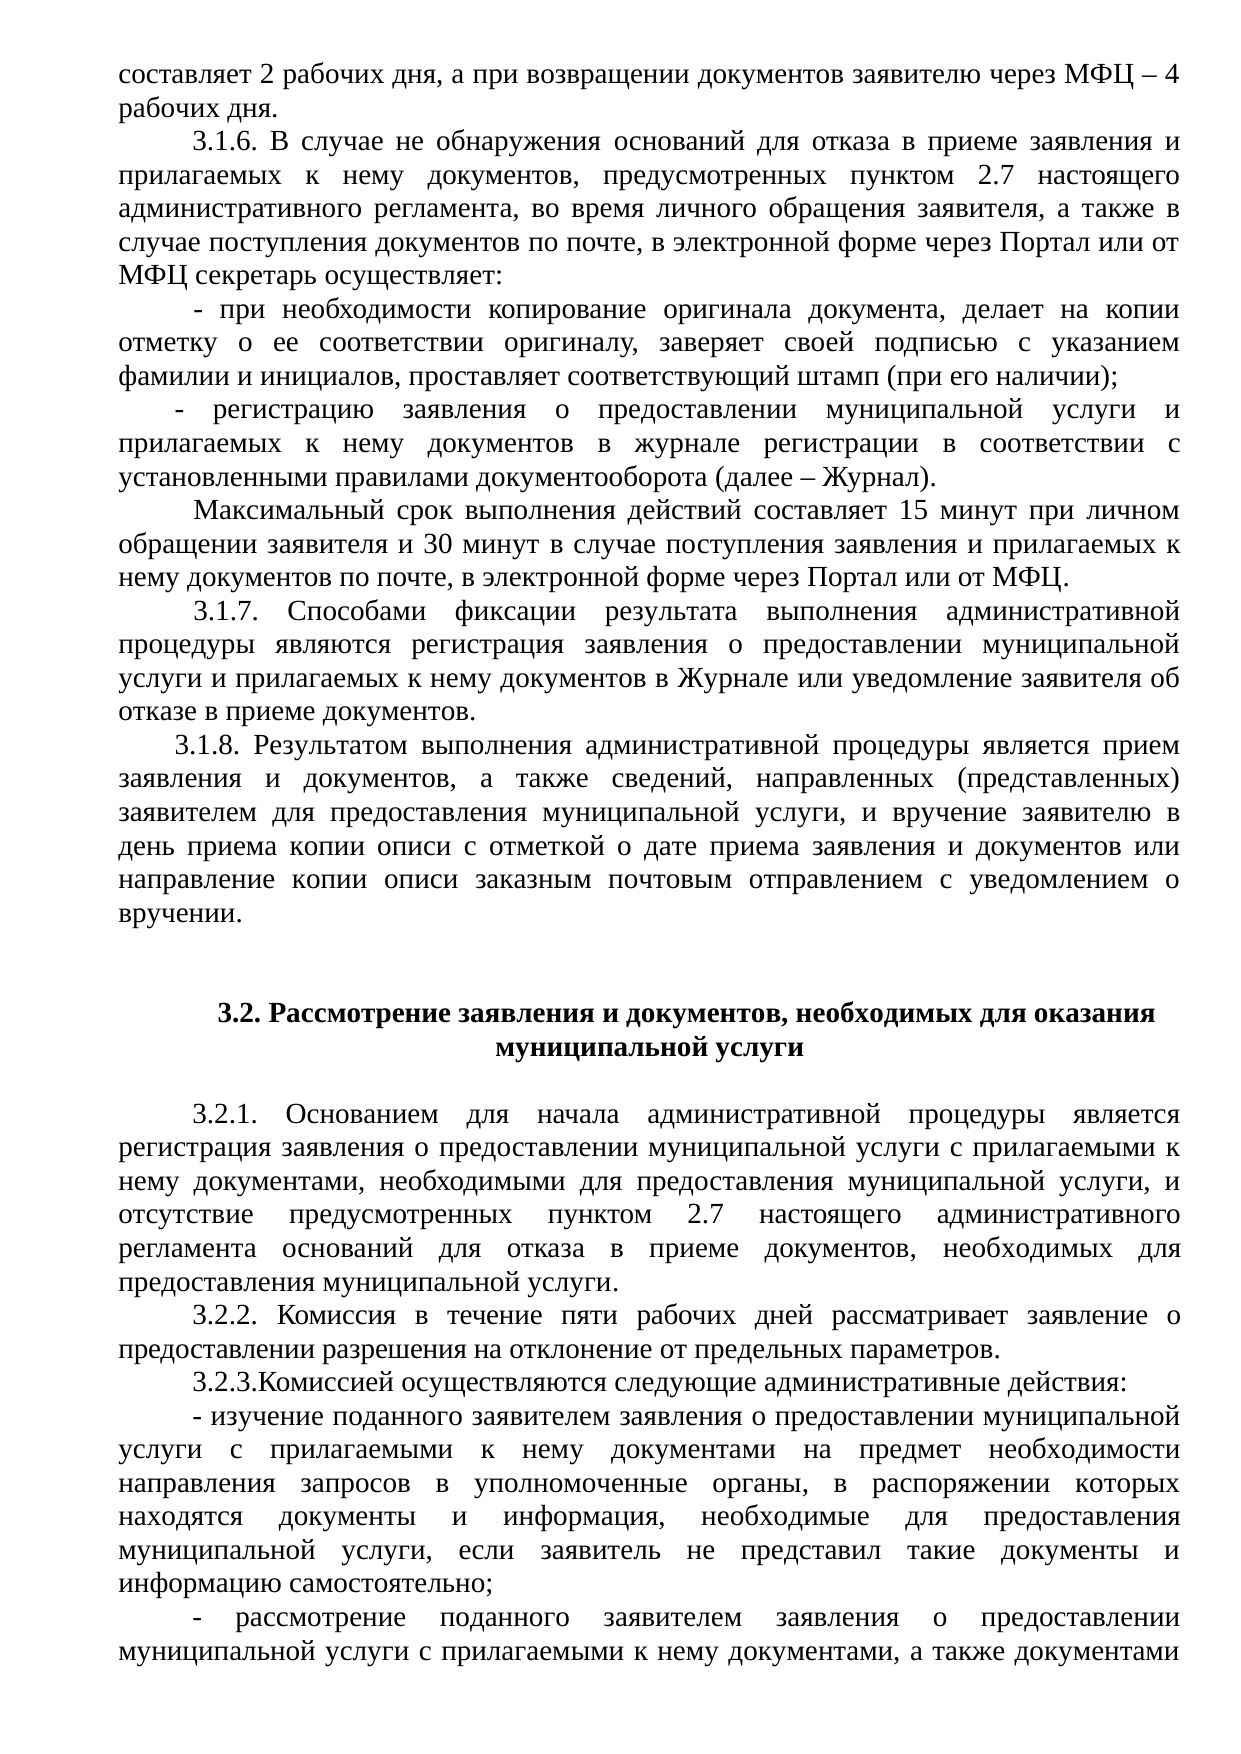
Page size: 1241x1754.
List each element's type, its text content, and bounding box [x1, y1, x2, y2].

text - при необходимости копирование оригинала документа, делает на копии отметку о ее соответствии оригиналу, заверяет своей подписью с указанием фамилии и инициалов, проставляет соответствующий штамп (при его наличии); [118, 291, 1181, 392]
text - изучение поданного заявителем заявления о предоставлении муниципальной услуги с прилагаемыми к нему документами на предмет необходимости направления запросов в уполномоченные органы, в распоряжении которых находятся документы и информация, необходимые для предоставления муниципальной услуги, если заявитель не представил такие документы и информацию самостоятельно; [118, 1398, 1181, 1599]
text 3.1.8. Результатом выполнения административной процедуры является прием заявления и документов, а также сведений, направленных (представленных) заявителем для предоставления муниципальной услуги, и вручение заявителю в день приема копии описи с отметкой о дате приема заявления и документов или направление копии описи заказным почтовым отправлением с уведомлением о вручении. [118, 727, 1181, 928]
text - регистрацию заявления о предоставлении муниципальной услуги и прилагаемых к нему документов в журнале регистрации в соответствии с установленными правилами документооборота (далее – Журнал). [118, 392, 1181, 492]
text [118, 1599, 1181, 1666]
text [118, 56, 1181, 123]
text Максимальный срок выполнения действий составляет 15 минут при личном обращении заявителя и 30 минут в случае поступления заявления и прилагаемых к нему документов по почте, в электронной форме через Портал или от МФЦ. [118, 492, 1181, 593]
text 3.1.6. В случае не обнаружения оснований для отказа в приеме заявления и прилагаемых к нему документов, предусмотренных пунктом 2.7 настоящего административного регламента, во время личного обращения заявителя, а также в случае поступления документов по почте, в электронной форме через Портал или от МФЦ секретарь осуществляет: [118, 123, 1181, 291]
text 3.1.7. Способами фиксации результата выполнения административной процедуры являются регистрация заявления о предоставлении муниципальной услуги и прилагаемых к нему документов в Журнале или уведомление заявителя об отказе в приеме документов. [118, 593, 1181, 727]
text 3.2. Рассмотрение заявления и документов, необходимых для оказания муниципальной услуги [118, 995, 1181, 1062]
text 3.2.3.Комиссией осуществляются следующие административные действия: [118, 1364, 1181, 1398]
text 3.2.2. Комиссия в течение пяти рабочих дней рассматривает заявление о предоставлении разрешения на отклонение от предельных параметров. [118, 1297, 1181, 1364]
text 3.2.1. Основанием для начала административной процедуры является регистрация заявления о предоставлении муниципальной услуги с прилагаемыми к нему документами, необходимыми для предоставления муниципальной услуги, и отсутствие предусмотренных пунктом 2.7 настоящего административного регламента оснований для отказа в приеме документов, необходимых для предоставления муниципальной услуги. [118, 1096, 1181, 1297]
